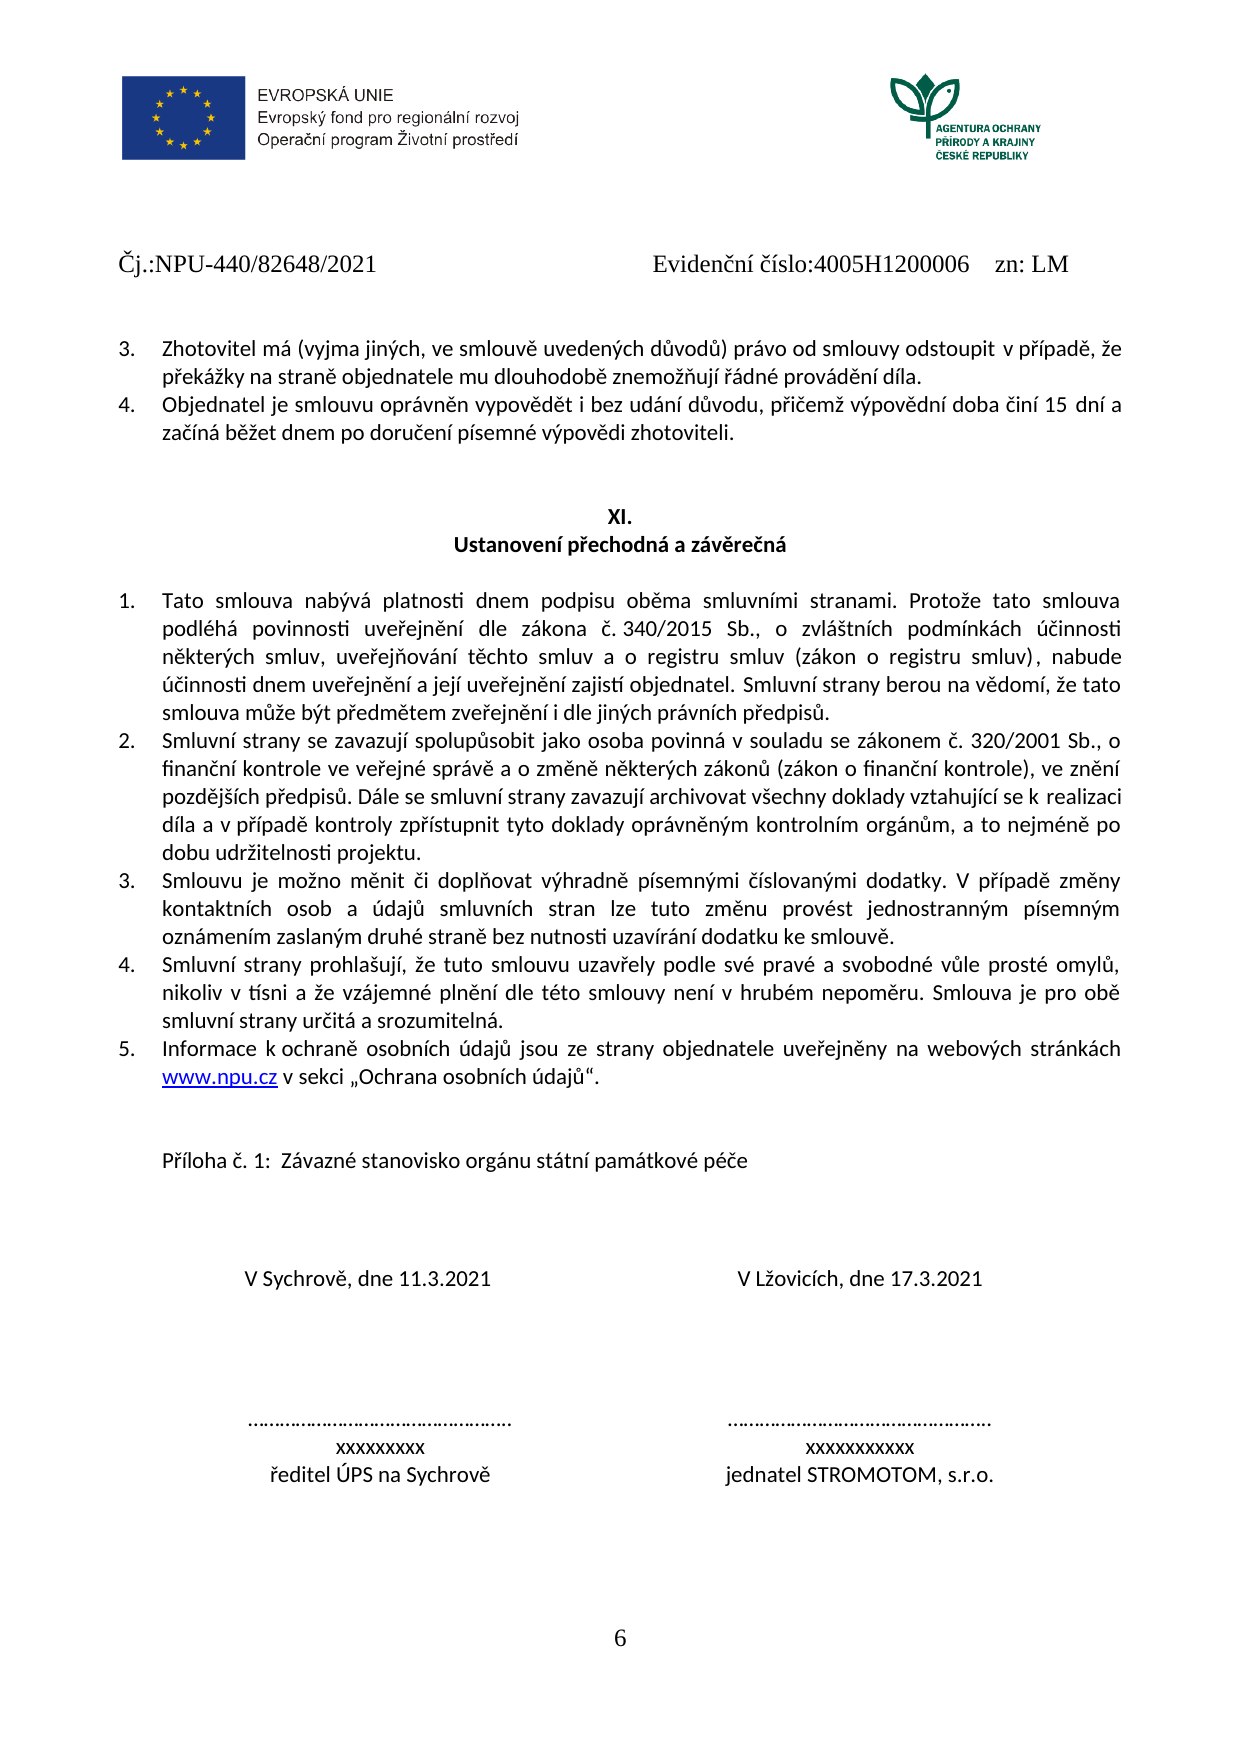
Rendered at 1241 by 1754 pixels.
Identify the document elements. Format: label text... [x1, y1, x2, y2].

list Zhotovitel má (vyjma jiných, ve smlouvě uvedených důvodů) právo od smlouvy odstoupit v případě, že překážky na straně objednatele mu dlouhodobě znemožňují řádné provádění díla. [118, 334, 1122, 390]
list Objednatel je smlouvu oprávněn vypovědět i bez udání důvodu, přičemž výpovědní doba činí 15 dní a začíná běžet dnem po doručení písemné výpovědi zhotoviteli. [118, 390, 1122, 446]
list Tato smlouva nabývá platnosti dnem podpisu oběma smluvními stranami. Protože tato smlouva podléhá povinnosti uveřejnění dle zákona č. 340/2015 Sb., o zvláštních podmínkách účinnosti některých smluv, uveřejňování těchto smluv a o registru smluv (zákon o registru smluv), nabude účinnosti dnem uveřejnění a její uveřejnění zajistí objednatel. Smluvní strany berou na vědomí, že tato smlouva může být předmětem zveřejnění i dle jiných právních předpisů. [118, 586, 1122, 726]
table_header V Lžovicích, dne 17.3.2021 ………………………………………….. xxxxxxxxxxx jednatel STROMOTOM, s.r.o. [620, 1264, 1100, 1488]
table_header V Sychrově, dne 11.3.2021 ………………………………………….. xxxxxxxxx ředitel ÚPS na Sychrově [140, 1264, 620, 1488]
list Smluvní strany se zavazují spolupůsobit jako osoba povinná v souladu se zákonem č. 320/2001 Sb., o finanční kontrole ve veřejné správě a o změně některých zákonů (zákon o finanční kontrole), ve znění pozdějších předpisů. Dále se smluvní strany zavazují archivovat všechny doklady vztahující se k realizaci díla a v případě kontroly zpřístupnit tyto doklady oprávněným kontrolním orgánům, a to nejméně po dobu udržitelnosti projektu. [118, 726, 1122, 866]
list Informace k ochraně osobních údajů jsou ze strany objednatele uveřejněny na webových stránkách www.npu.cz v sekci „Ochrana osobních údajů“. [118, 1034, 1122, 1090]
text Ustanovení přechodná a závěrečná [118, 530, 1122, 558]
picture [118, 73, 1041, 163]
list Smluvní strany prohlašují, že tuto smlouvu uzavřely podle své pravé a svobodné vůle prosté omylů, nikoliv v tísni a že vzájemné plnění dle této smlouvy není v hrubém nepoměru. Smlouva je pro obě smluvní strany určitá a srozumitelná. [118, 950, 1122, 1034]
list Smlouvu je možno měnit či doplňovat výhradně písemnými číslovanými dodatky. V případě změny kontaktních osob a údajů smluvních stran lze tuto změnu provést jednostranným písemným oznámením zaslaným druhé straně bez nutnosti uzavírání dodatku ke smlouvě. [118, 866, 1122, 950]
text XI. [118, 502, 1122, 530]
text Příloha č. 1: Závazné stanovisko orgánu státní památkové péče [162, 1146, 1122, 1174]
